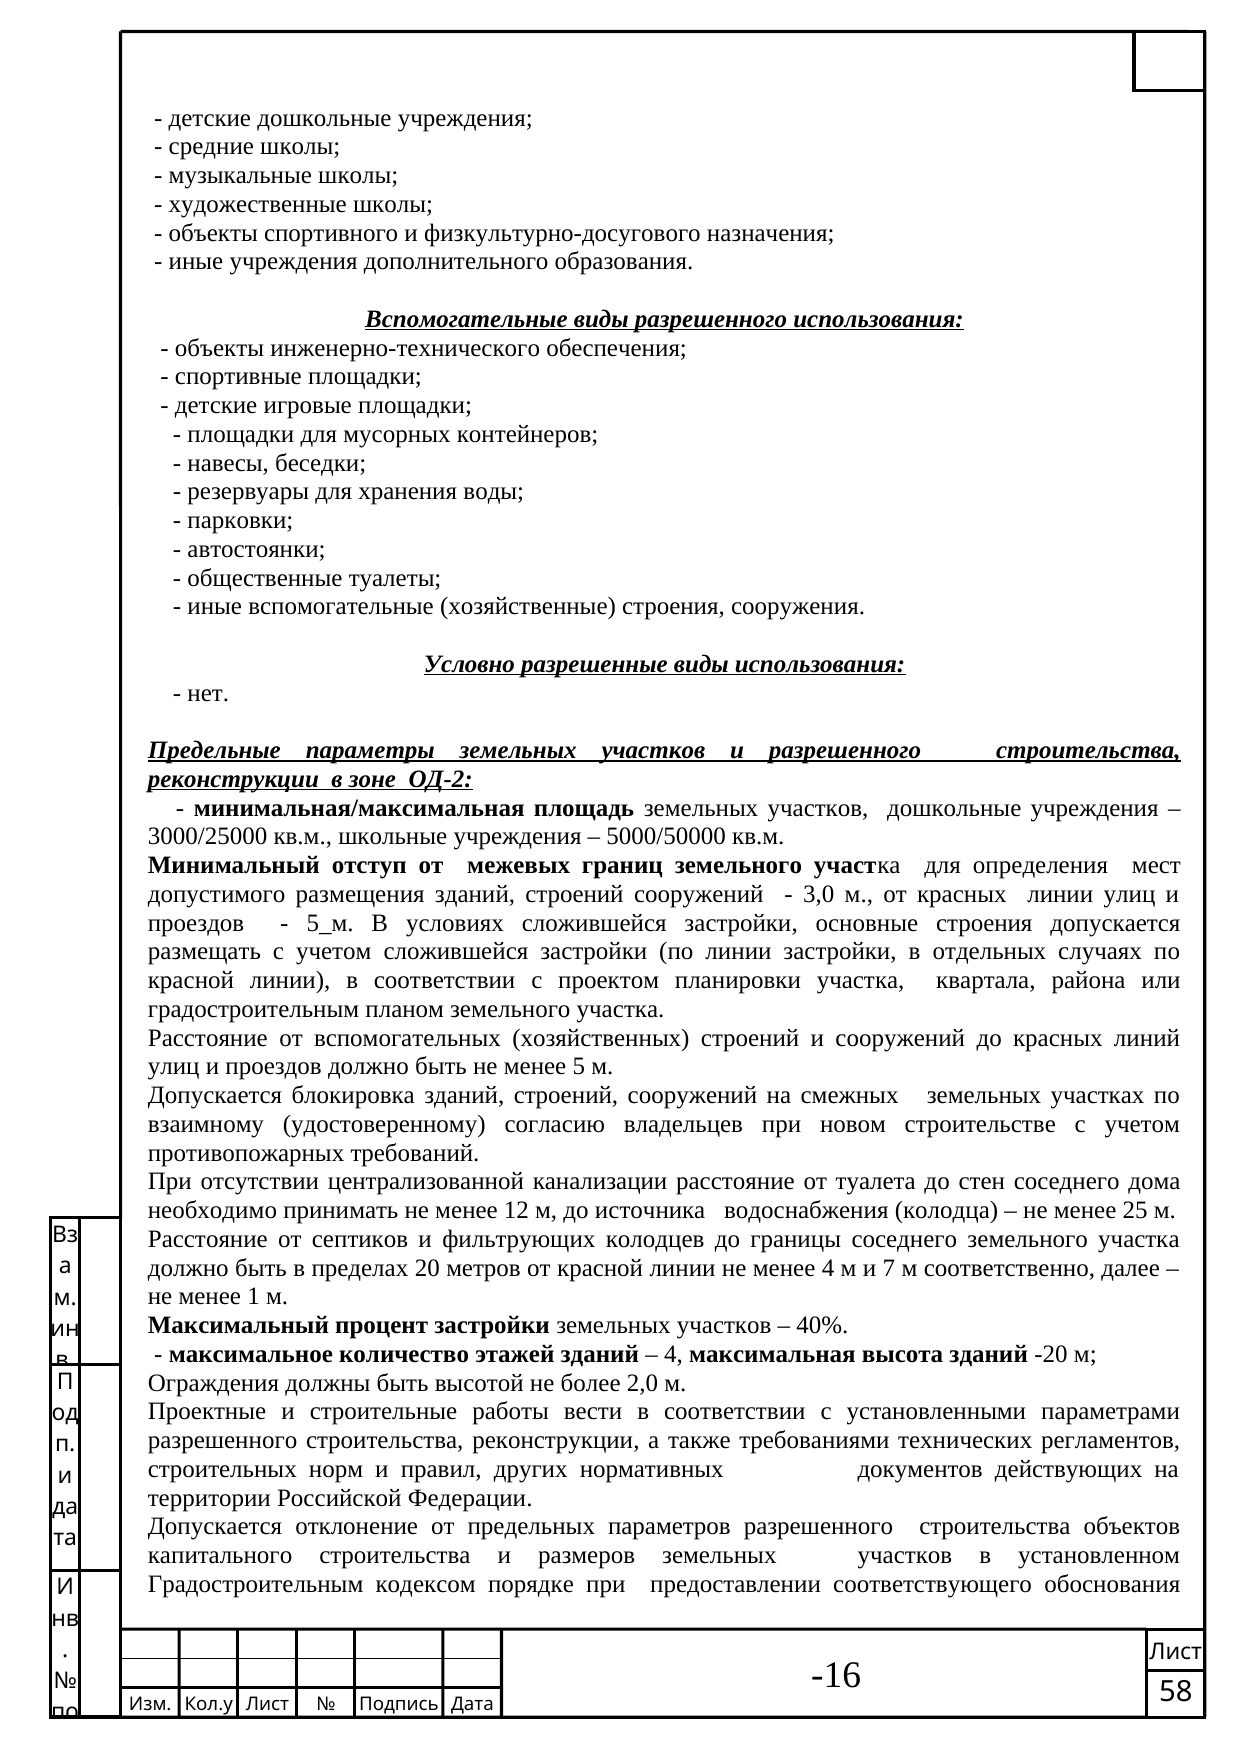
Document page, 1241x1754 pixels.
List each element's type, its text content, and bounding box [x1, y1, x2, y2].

text Максимальный процент застройки земельных участков – 40%. [148, 1310, 1181, 1339]
text - музыкальные школы; [148, 160, 1181, 189]
text - объекты инженерно-технического обеспечения; [148, 333, 1181, 361]
text Предельные параметры земельных участков и разрешенного строительства, реконструкции в зоне ОД-2: [148, 762, 1181, 793]
text - максимальное количество этажей зданий – 4, максимальная высота зданий -20 м; [148, 1339, 1181, 1368]
text - резервуары для хранения воды; [148, 476, 1181, 505]
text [148, 1511, 1181, 1598]
text - навесы, беседки; [148, 448, 1181, 476]
text Проектные и строительные работы вести в соответствии с установленными параметрами разрешенного строительства, реконструкции, а также требованиями технических регламентов, строительных норм и правил, других нормативных документов действующих на территории Российской Федерации. [148, 1396, 1181, 1511]
text Допускается блокировка зданий, строений, сооружений на смежных земельных участках по взаимному (удостоверенному) согласию владельцев при новом строительстве с учетом противопожарных требований. [148, 1080, 1181, 1166]
text - средние школы; [148, 131, 1181, 160]
text - парковки; [148, 505, 1181, 534]
text - нет. [148, 678, 1181, 706]
text Условно разрешенные виды использования: [148, 649, 1181, 678]
text Расстояние от вспомогательных (хозяйственных) строений и сооружений до красных линий улиц и проездов должно быть не менее 5 м. [148, 1023, 1181, 1080]
text - минимальная/максимальная площадь земельных участков, дошкольные учреждения – 3000/25000 кв.м., школьные учреждения – 5000/50000 кв.м. [148, 793, 1181, 850]
text - автостоянки; [148, 534, 1181, 563]
text - спортивные площадки; [148, 361, 1181, 390]
text - общественные туалеты; [148, 563, 1181, 591]
text Минимальный отступ от межевых границ земельного участка для определения мест допустимого размещения зданий, строений сооружений - 3,0 м., от красных линии улиц и проездов - 5_м. В условиях сложившейся застройки, основные строения допускается размещать с учетом сложившейся застройки (по линии застройки, в отдельных случаях по красной линии), в соответствии с проектом планировки участка, квартала, района или градостроительным планом земельного участка. [148, 850, 1181, 1023]
text Вспомогательные виды разрешенного использования: [148, 304, 1181, 333]
text Предельные параметры земельных участков и разрешенного строительства, реконструкции в зоне ОД-2: [148, 735, 1181, 760]
text Расстояние от септиков и фильтрующих колодцев до границы соседнего земельного участка должно быть в пределах 20 метров от красной линии не менее 4 м и 7 м соответственно, далее – не менее 1 м. [148, 1224, 1181, 1310]
text При отсутствии централизованной канализации расстояние от туалета до стен соседнего дома необходимо принимать не менее 12 м, до источника водоснабжения (колодца) – не менее 25 м. [148, 1166, 1181, 1224]
text - художественные школы; [148, 189, 1181, 218]
text Ограждения должны быть высотой не более 2,0 м. [148, 1368, 1181, 1396]
text - иные учреждения дополнительного образования. [148, 246, 1181, 275]
text - площадки для мусорных контейнеров; [148, 419, 1181, 448]
text - объекты спортивного и физкультурно-досугового назначения; [148, 218, 1181, 246]
text - иные вспомогательные (хозяйственные) строения, сооружения. [148, 591, 1181, 620]
text - детские игровые площадки; [148, 390, 1181, 419]
text - детские дошкольные учреждения; [148, 103, 1181, 131]
